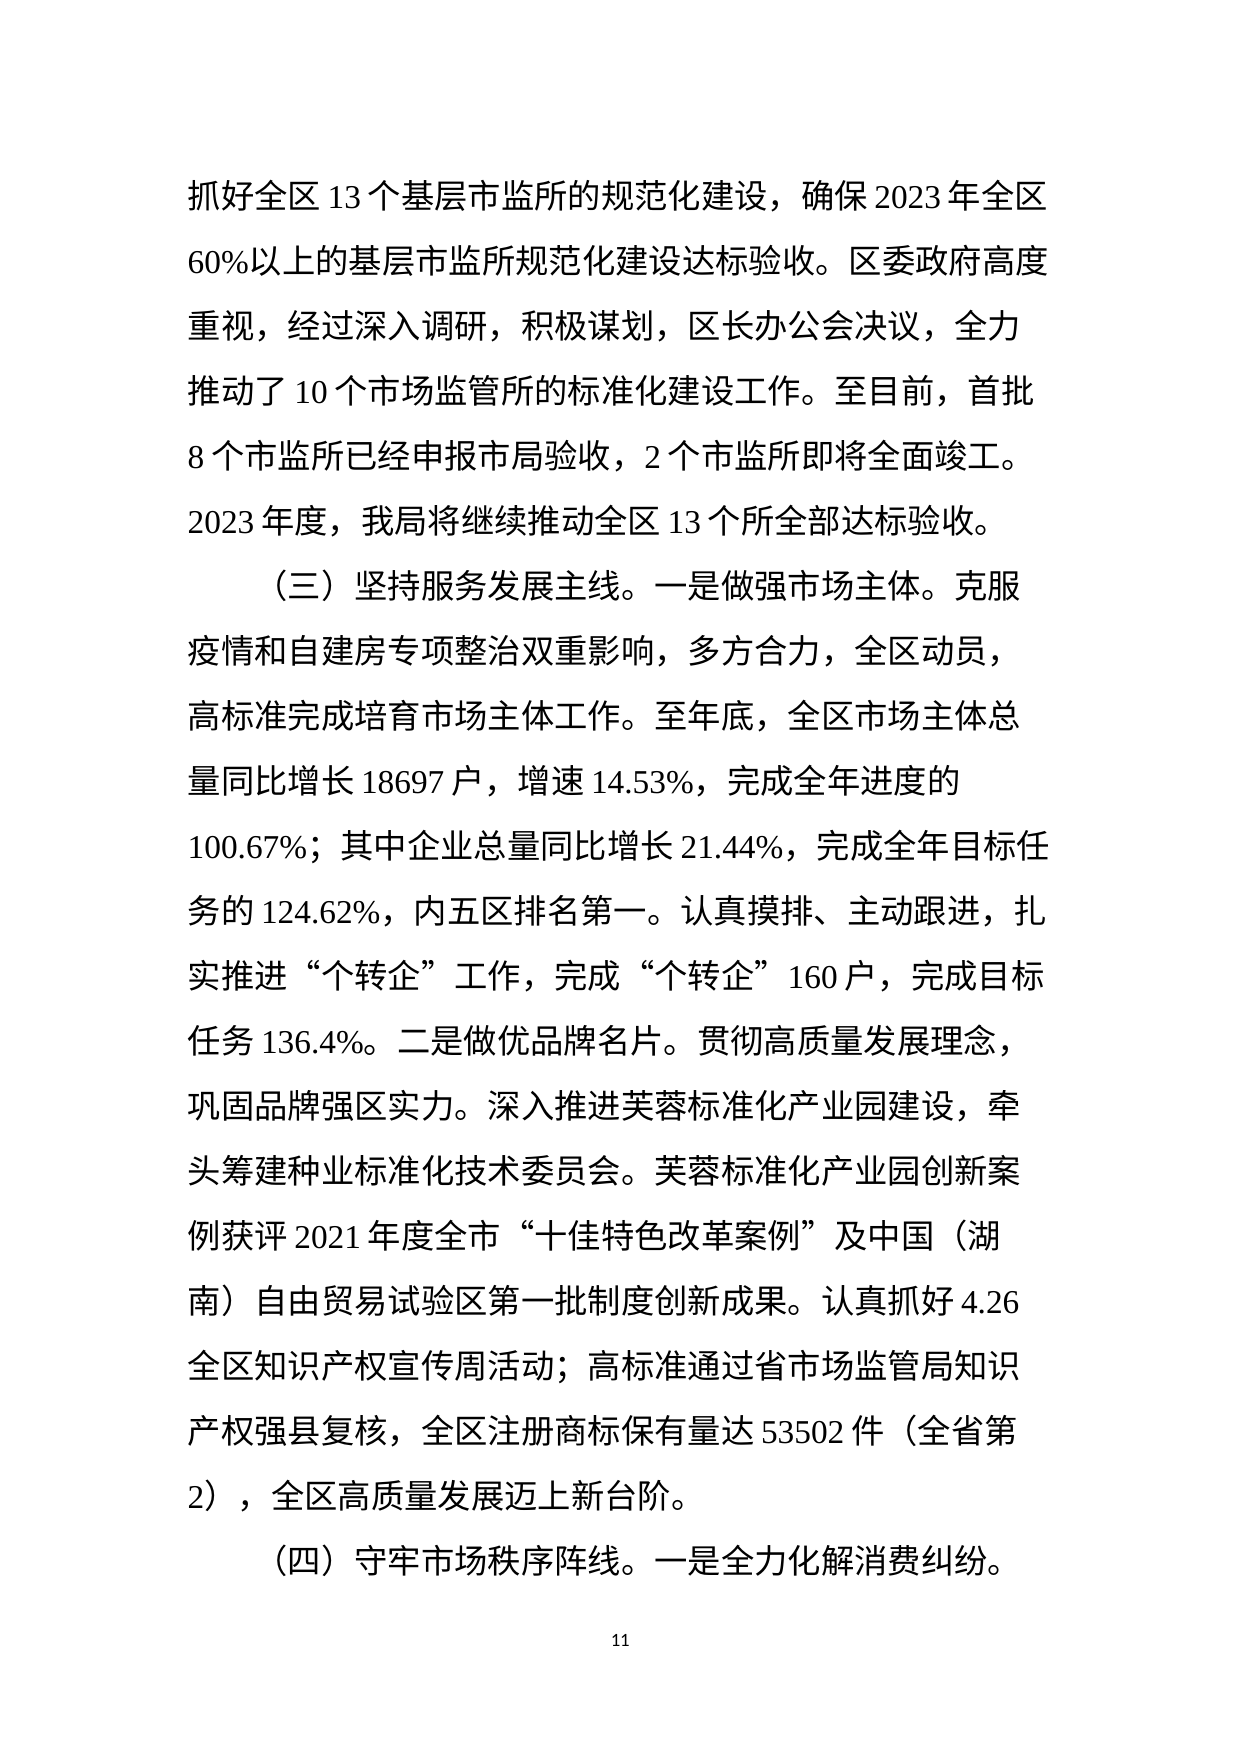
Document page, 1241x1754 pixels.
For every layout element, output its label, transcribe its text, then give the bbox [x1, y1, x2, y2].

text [187, 1527, 1053, 1592]
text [187, 162, 1053, 552]
text （三）坚持服务发展主线。一是做强市场主体。克服疫情和自建房专项整治双重影响，多方合力，全区动员，高标准完成培育市场主体工作。至年底，全区市场主体总量同比增长18697户，增速14.53%，完成全年进度的100.67%；其中企业总量同比增长21.44%，完成全年目标任务的124.62%，内五区排名第一。认真摸排、主动跟进，扎实推进“个转企”工作，完成“个转企”160户，完成目标任务136.4%。二是做优品牌名片。贯彻高质量发展理念，巩固品牌强区实力。深入推进芙蓉标准化产业园建设，牵头筹建种业标准化技术委员会。芙蓉标准化产业园创新案例获评2021年度全市“十佳特色改革案例”及中国（湖南）自由贸易试验区第一批制度创新成果。认真抓好4.26全区知识产权宣传周活动；高标准通过省市场监管局知识产权强县复核，全区注册商标保有量达53502件（全省第2），全区高质量发展迈上新台阶。 [187, 552, 1053, 1527]
